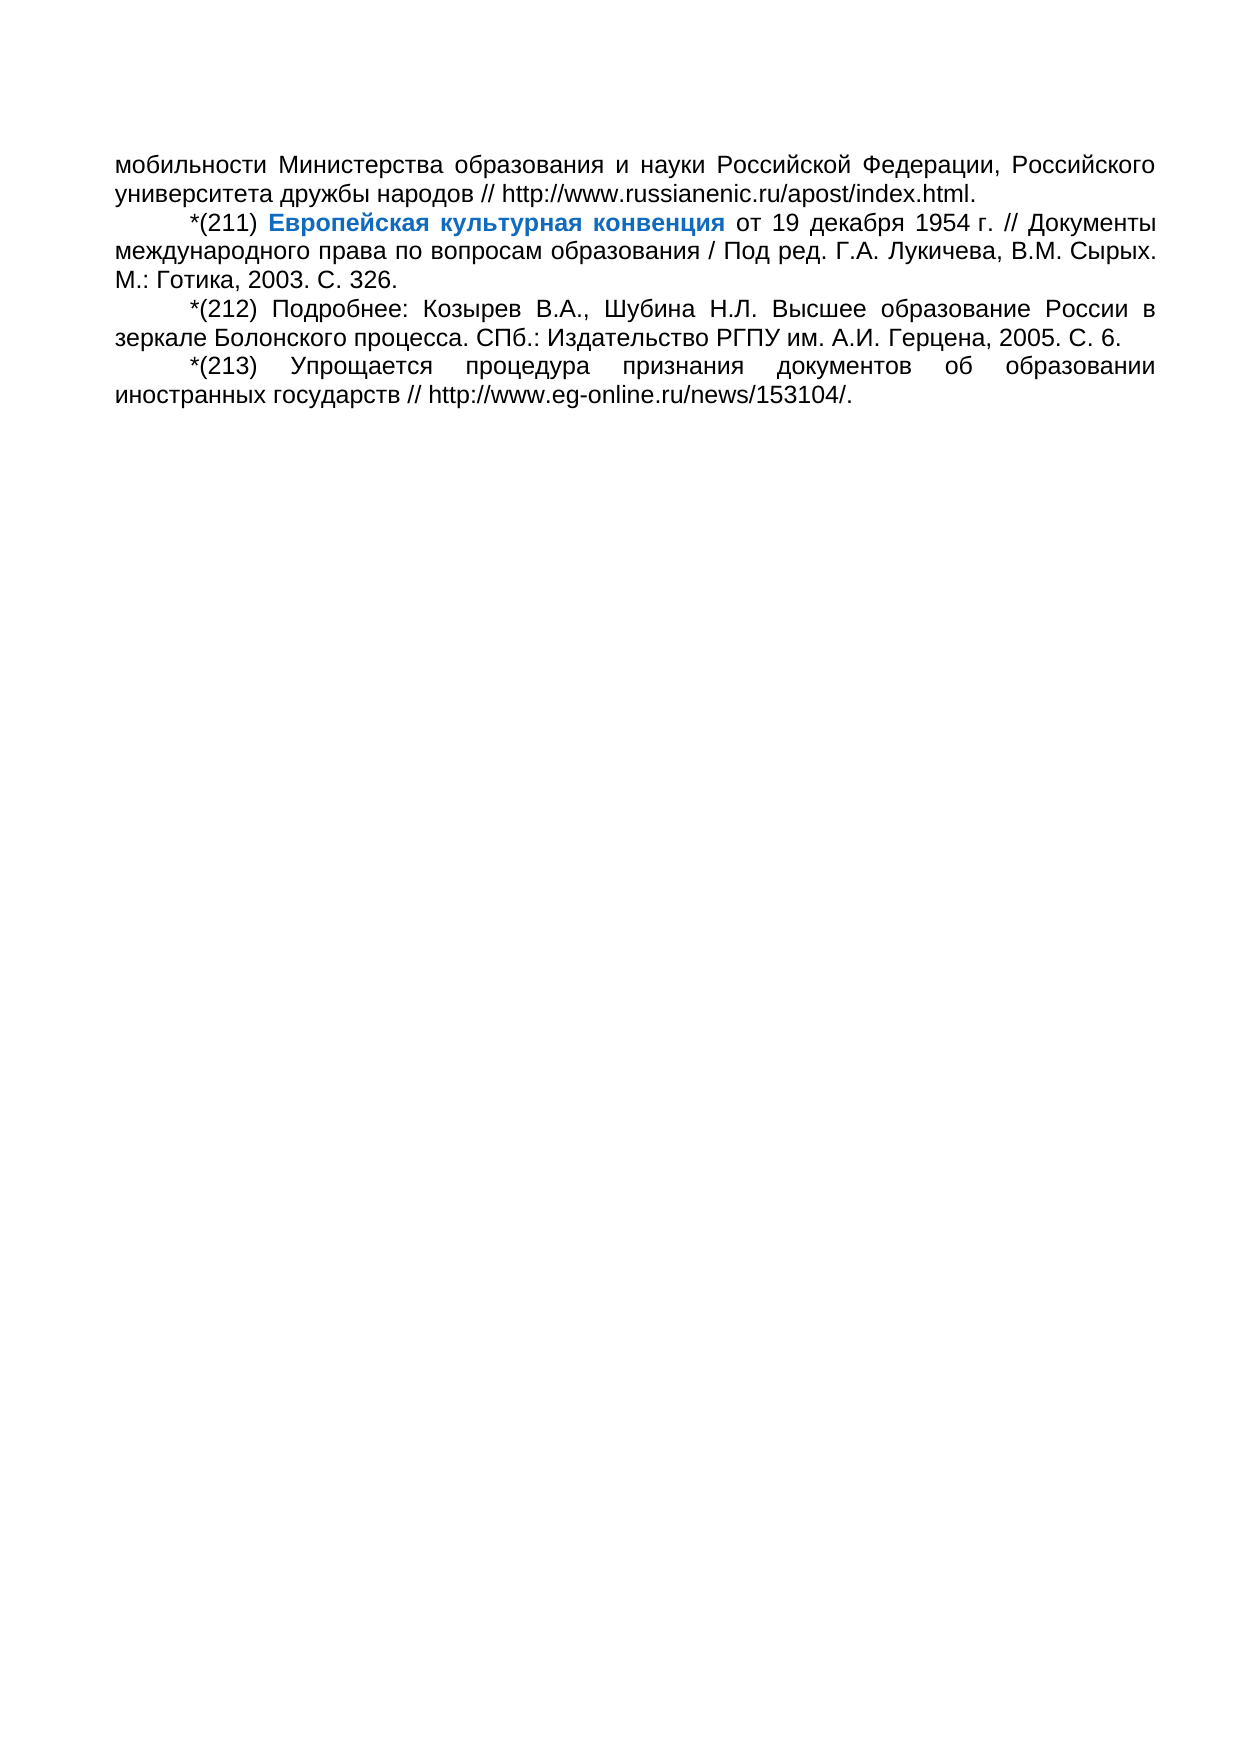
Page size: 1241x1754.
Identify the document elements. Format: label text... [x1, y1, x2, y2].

text *(212) Подробнее: Козырев В.А., Шубина Н.Л. Высшее образование России в зеркале Болонского процесса. СПб.: Издательство РГПУ им. А.И. Герцена, 2005. С. 6. [114, 294, 1157, 351]
text *(211) Европейская культурная конвенция от 19 декабря 1954 г. // Документы международного права по вопросам образования / Под ред. Г.А. Лукичева, В.М. Сырых. М.: Готика, 2003. С. 326. [114, 207, 1157, 294]
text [114, 150, 1157, 207]
text *(213) Упрощается процедура признания документов об образовании иностранных государств // http://www.eg-online.ru/news/153104/. [114, 351, 1157, 409]
